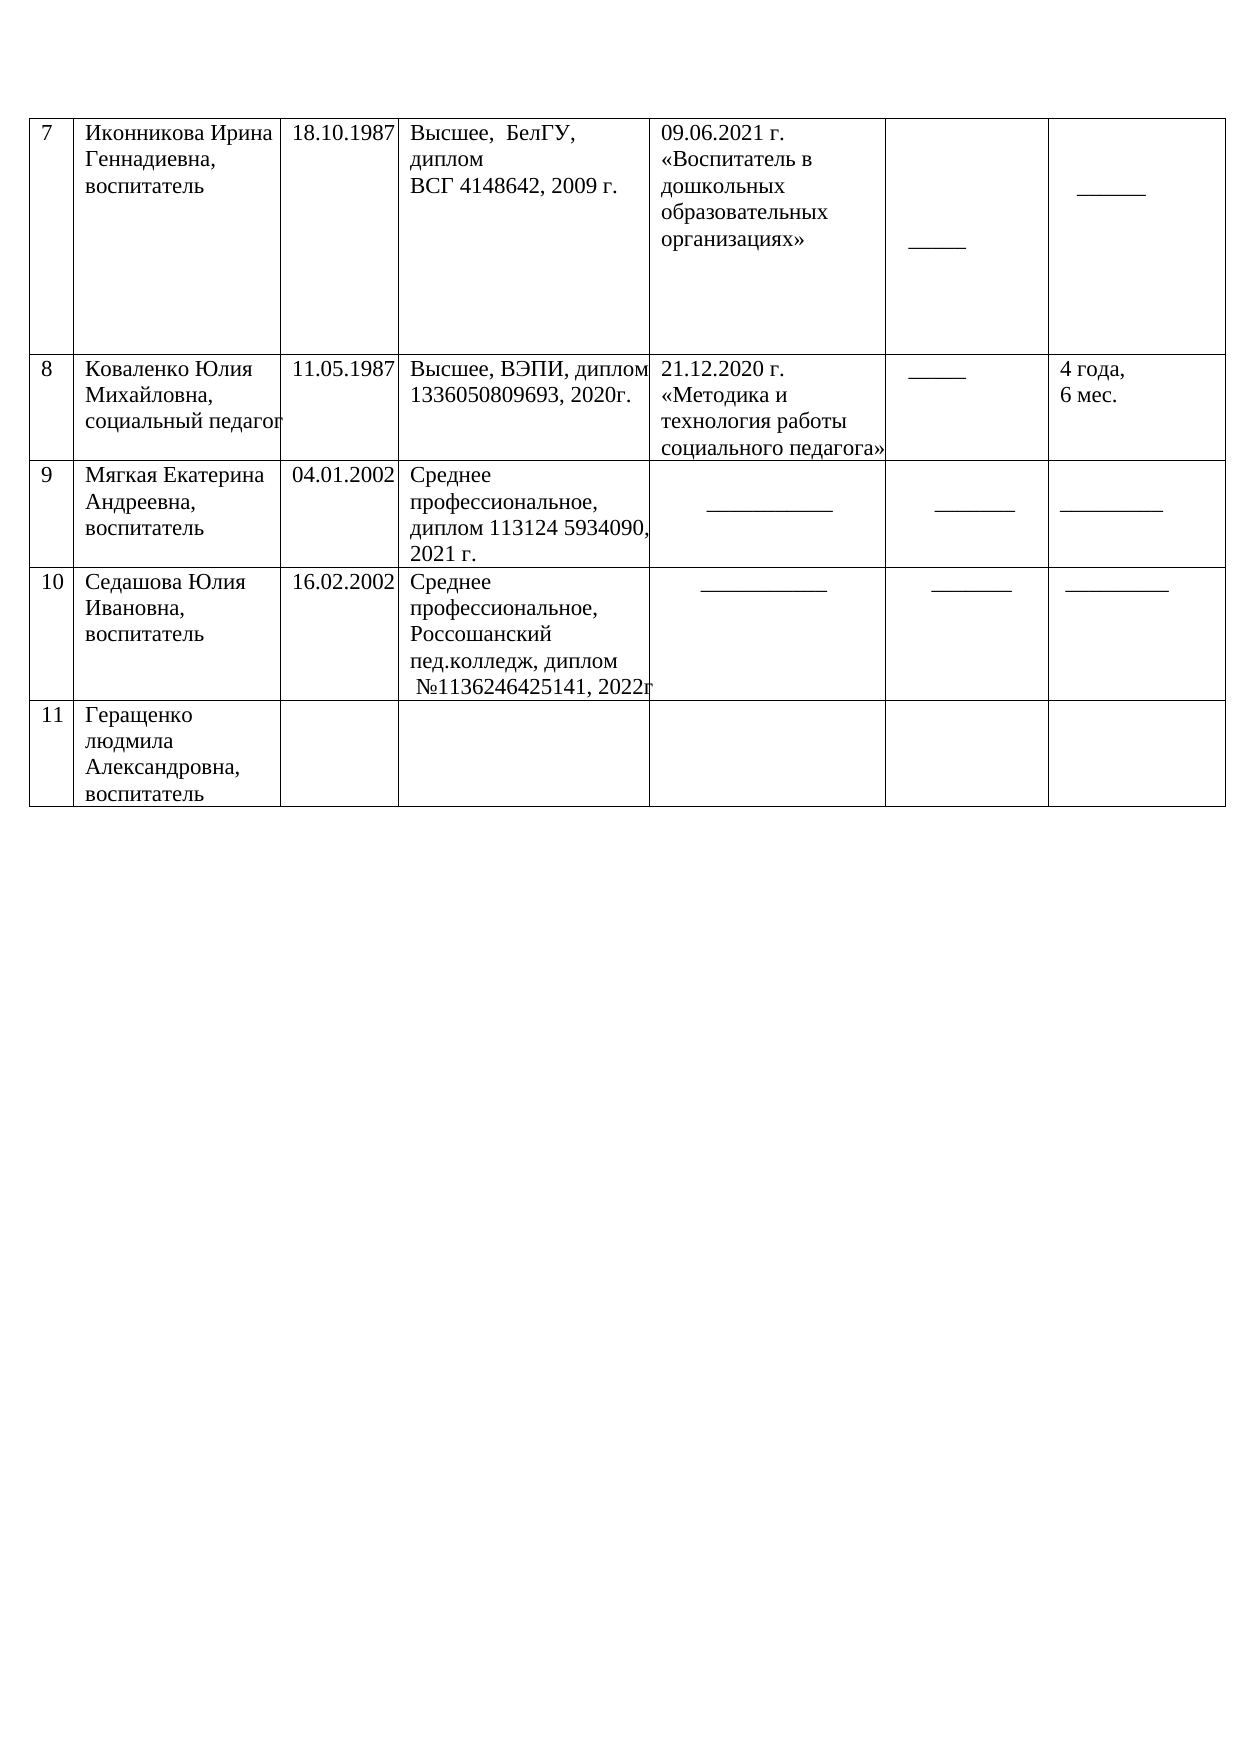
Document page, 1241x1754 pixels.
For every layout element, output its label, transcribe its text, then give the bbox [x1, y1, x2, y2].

table_cell Высшее, БелГУ, диплом ВСГ 4148642, 2009 г. [399, 119, 649, 354]
table_cell _______ [886, 461, 1048, 567]
table_cell [1049, 701, 1225, 806]
table_cell 16.02.2002 [281, 568, 398, 699]
table_cell Высшее, ВЭПИ, диплом 1336050809693, 2020г. [399, 355, 649, 460]
table_cell 11 [30, 701, 73, 806]
table_cell _______ [886, 568, 1048, 699]
table_cell [281, 701, 398, 806]
table_cell ______ [1049, 119, 1225, 354]
table_cell 11.05.1987 [281, 355, 398, 460]
table_cell 8 [30, 355, 73, 460]
table_cell [399, 701, 649, 806]
table_cell ___________ [650, 568, 885, 699]
table_cell Среднее профессиональное, Россошанский пед.колледж, диплом №1136246425141, 2022г [399, 568, 649, 699]
table_cell 18.10.1987 [281, 119, 398, 354]
table_cell 7 [30, 119, 73, 354]
table_cell Среднее профессиональное, диплом 113124 5934090, 2021 г. [399, 461, 649, 567]
table_cell _________ [1049, 568, 1225, 699]
table_cell Геращенко людмила Александровна, воспитатель [74, 701, 280, 806]
table_cell 4 года, 6 мес. [1049, 355, 1225, 460]
table_cell Иконникова Ирина Геннадиевна, воспитатель [74, 119, 280, 354]
table_cell 9 [30, 461, 73, 567]
table_cell Седашова Юлия Ивановна, воспитатель [74, 568, 280, 699]
table_cell Мягкая Екатерина Андреевна, воспитатель [74, 461, 280, 567]
table_cell [886, 701, 1048, 806]
table_cell ___________ [650, 461, 885, 567]
table_cell 10 [30, 568, 73, 699]
table_cell _________ [1049, 461, 1225, 567]
table_cell 21.12.2020 г. «Методика и технология работы социального педагога» [650, 355, 885, 460]
table_cell _____ [886, 355, 1048, 460]
table_cell 04.01.2002 [281, 461, 398, 567]
table_cell _____ [886, 119, 1048, 354]
table_cell Коваленко Юлия Михайловна, социальный педагог [74, 355, 280, 460]
table_cell 09.06.2021 г. «Воспитатель в дошкольных образовательных организациях» [650, 119, 885, 354]
table_cell [650, 701, 885, 806]
